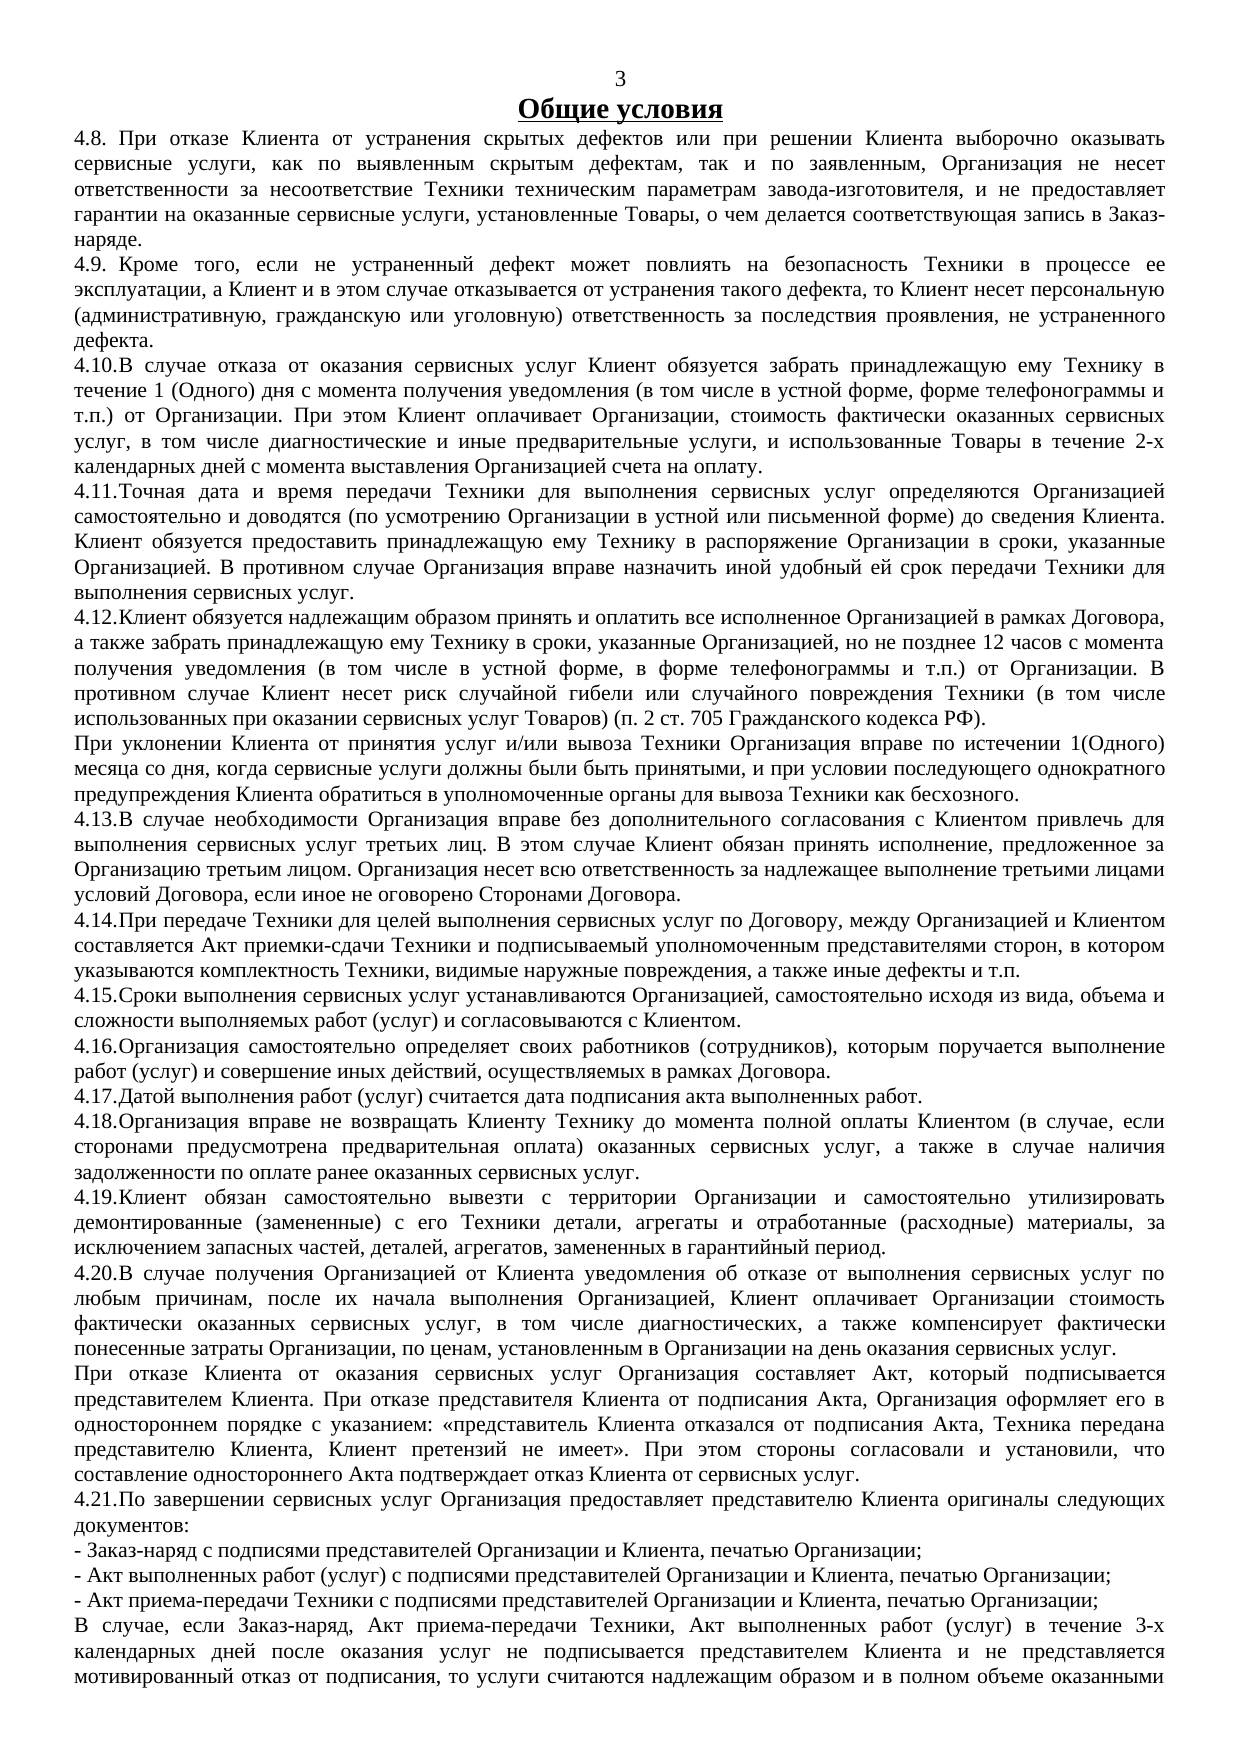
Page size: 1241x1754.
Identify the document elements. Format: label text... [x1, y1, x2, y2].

text - Акт приема-передачи Техники с подписями представителей Организации и Клиента, печатью Организации; [74, 1587, 1167, 1612]
list В случае необходимости Организация вправе без дополнительного согласования с Клиентом привлечь для выполнения сервисных услуг третьих лиц. В этом случае Клиент обязан принять исполнение, предложенное за Организацию третьим лицом. Организация несет всю ответственность за надлежащее выполнение третьими лицами условий Договора, если иное не оговорено Сторонами Договора. [74, 806, 1167, 907]
list При передаче Техники для целей выполнения сервисных услуг по Договору, между Организацией и Клиентом составляется Акт приемки-сдачи Техники и подписываемый уполномоченным представителями сторон, в котором указываются комплектность Техники, видимые наружные повреждения, а также иные дефекты и т.п. [74, 907, 1167, 982]
list Сроки выполнения сервисных услуг устанавливаются Организацией, самостоятельно исходя из вида, объема и сложности выполняемых работ (услуг) и согласовываются с Клиентом. [74, 982, 1167, 1033]
list В случае получения Организацией от Клиента уведомления об отказе от выполнения сервисных услуг по любым причинам, после их начала выполнения Организацией, Клиент оплачивает Организации стоимость фактически оказанных сервисных услуг, в том числе диагностических, а также компенсирует фактически понесенные затраты Организации, по ценам, установленным в Организации на день оказания сервисных услуг. [74, 1259, 1167, 1360]
list По завершении сервисных услуг Организация предоставляет представителю Клиента оригиналы следующих документов: [74, 1486, 1167, 1537]
text - Акт выполненных работ (услуг) с подписями представителей Организации и Клиента, печатью Организации; [74, 1562, 1167, 1587]
list Датой выполнения работ (услуг) считается дата подписания акта выполненных работ. [74, 1083, 1167, 1108]
list При отказе Клиента от устранения скрытых дефектов или при решении Клиента выборочно оказывать сервисные услуги, как по выявленным скрытым дефектам, так и по заявленным, Организация не несет ответственности за несоответствие Техники техническим параметрам завода-изготовителя, и не предоставляет гарантии на оказанные сервисные услуги, установленные Товары, о чем делается соответствующая запись в Заказ-наряде. [74, 125, 1167, 251]
list Организация самостоятельно определяет своих работников (сотрудников), которым поручается выполнение работ (услуг) и совершение иных действий, осуществляемых в рамках Договора. [74, 1033, 1167, 1083]
list Организация вправе не возвращать Клиенту Технику до момента полной оплаты Клиентом (в случае, если сторонами предусмотрена предварительная оплата) оказанных сервисных услуг, а также в случае наличия задолженности по оплате ранее оказанных сервисных услуг. [74, 1108, 1167, 1184]
text - Заказ-наряд с подписями представителей Организации и Клиента, печатью Организации; [74, 1537, 1167, 1562]
list Клиент обязуется надлежащим образом принять и оплатить все исполненное Организацией в рамках Договора, а также забрать принадлежащую ему Технику в сроки, указанные Организацией, но не позднее 12 часов с момента получения уведомления (в том числе в устной форме, в форме телефонограммы и т.п.) от Организации. В противном случае Клиент несет риск случайной гибели или случайного повреждения Техники (в том числе использованных при оказании сервисных услуг Товаров) (п. 2 ст. 705 Гражданского кодекса РФ). [74, 604, 1167, 730]
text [74, 1612, 1167, 1688]
text При уклонении Клиента от принятия услуг и/или вывоза Техники Организация вправе по истечении 1(Одного) месяца со дня, когда сервисные услуги должны были быть принятыми, и при условии последующего однократного предупреждения Клиента обратиться в уполномоченные органы для вывоза Техники как бесхозного. [74, 730, 1167, 806]
list В случае отказа от оказания сервисных услуг Клиент обязуется забрать принадлежащую ему Технику в течение 1 (Одного) дня с момента получения уведомления (в том числе в устной форме, форме телефонограммы и т.п.) от Организации. При этом Клиент оплачивает Организации, стоимость фактически оказанных сервисных услуг, в том числе диагностические и иные предварительные услуги, и использованные Товары в течение 2-х календарных дней с момента выставления Организацией счета на оплату. [74, 352, 1167, 478]
list Клиент обязан самостоятельно вывезти с территории Организации и самостоятельно утилизировать демонтированные (замененные) с его Техники детали, агрегаты и отработанные (расходные) материалы, за исключением запасных частей, деталей, агрегатов, замененных в гарантийный период. [74, 1184, 1167, 1259]
list Точная дата и время передачи Техники для выполнения сервисных услуг определяются Организацией самостоятельно и доводятся (по усмотрению Организации в устной или письменной форме) до сведения Клиента. Клиент обязуется предоставить принадлежащую ему Технику в распоряжение Организации в сроки, указанные Организацией. В противном случае Организация вправе назначить иной удобный ей срок передачи Техники для выполнения сервисных услуг. [74, 478, 1167, 604]
list Кроме того, если не устраненный дефект может повлиять на безопасность Техники в процессе ее эксплуатации, а Клиент и в этом случае отказывается от устранения такого дефекта, то Клиент несет персональную (административную, гражданскую или уголовную) ответственность за последствия проявления, не устраненного дефекта. [74, 251, 1167, 352]
text При отказе Клиента от оказания сервисных услуг Организация составляет Акт, который подписывается представителем Клиента. При отказе представителя Клиента от подписания Акта, Организация оформляет его в одностороннем порядке с указанием: «представитель Клиента отказался от подписания Акта, Техника передана представителю Клиента, Клиент претензий не имеет». При этом стороны согласовали и установили, что составление одностороннего Акта подтверждает отказ Клиента от сервисных услуг. [74, 1360, 1167, 1486]
